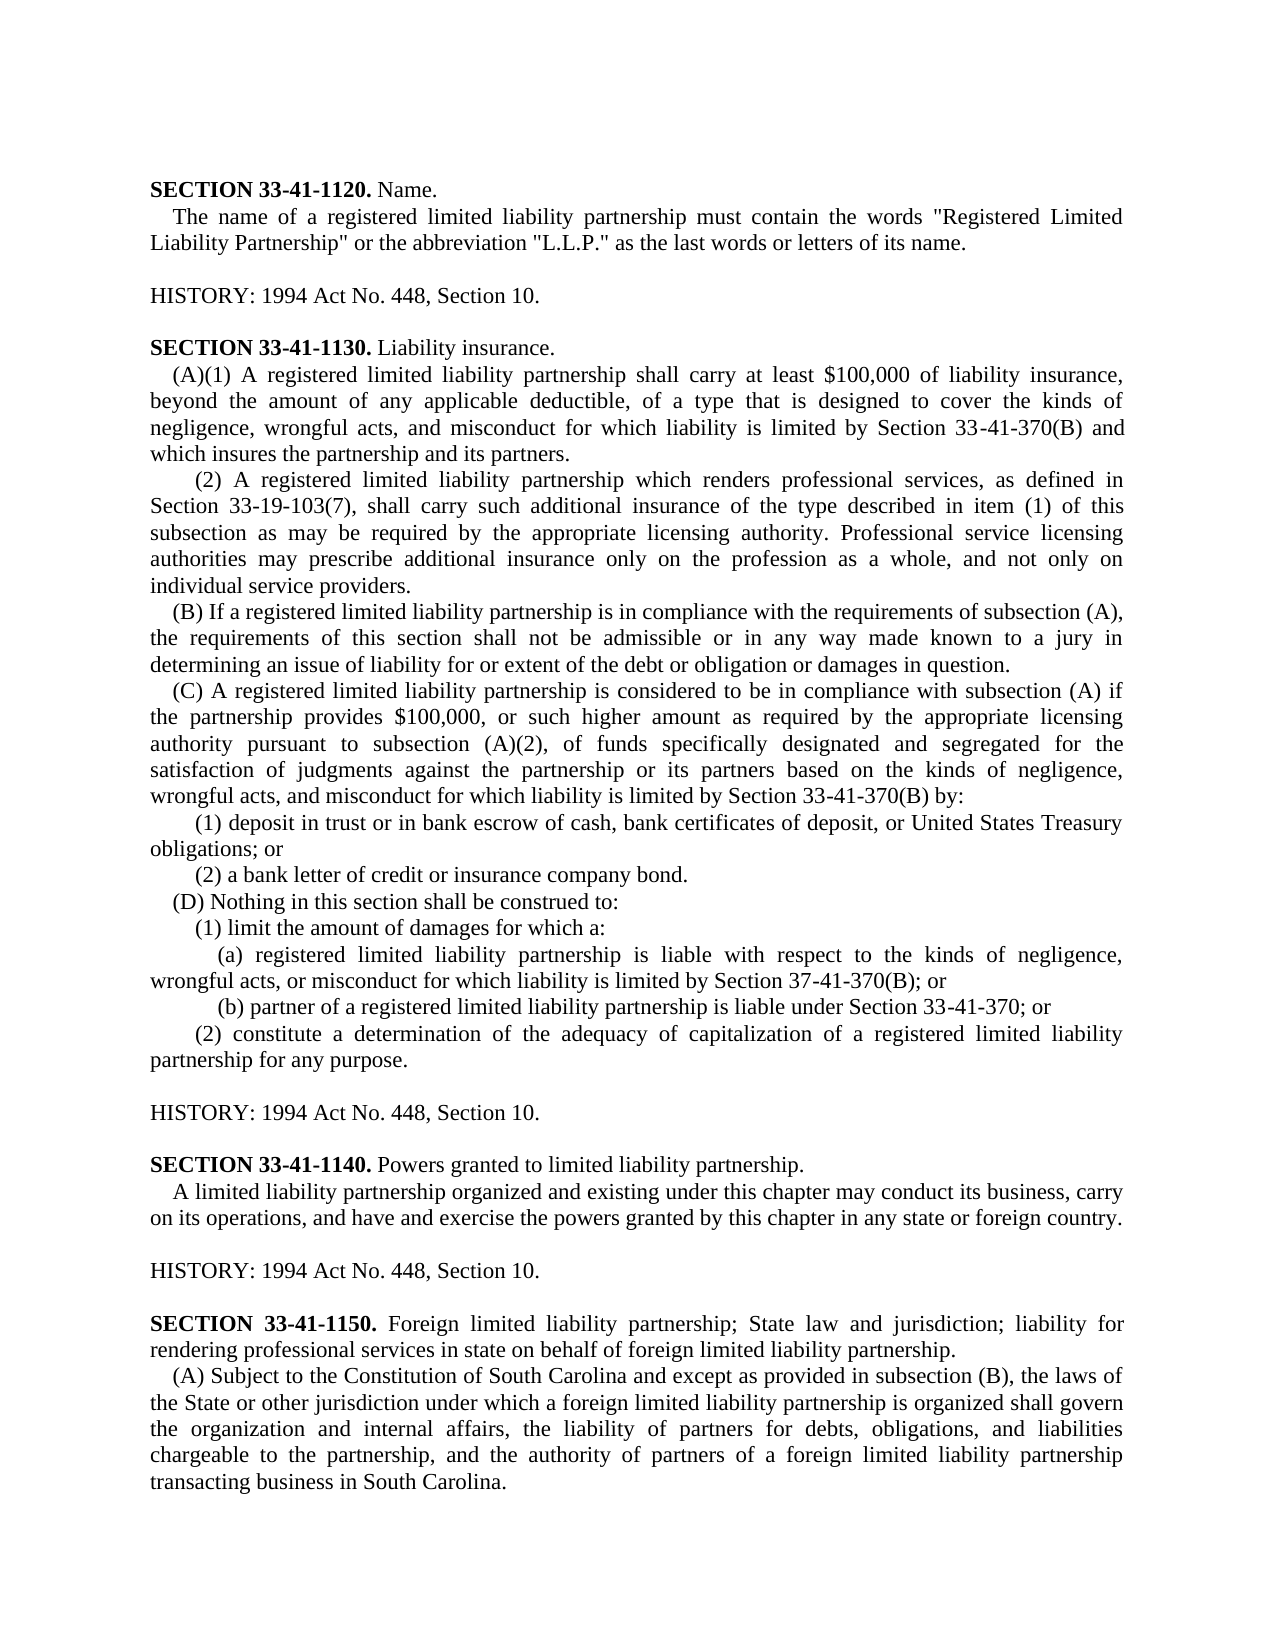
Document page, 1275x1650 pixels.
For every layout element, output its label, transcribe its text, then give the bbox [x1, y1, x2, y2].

text SECTION 33-41-1120. Name. [150, 176, 1125, 203]
text SECTION 33-41-1130. Liability insurance. [150, 334, 1125, 361]
text (a) registered limited liability partnership is liable with respect to the kinds of negligence, wrongful acts, or misconduct for which liability is limited by Section 37-41-370(B); or [150, 941, 1125, 993]
text (2) constitute a determination of the adequacy of capitalization of a registered limited liability partnership for any purpose. [150, 1020, 1125, 1072]
text (1) deposit in trust or in bank escrow of cash, bank certificates of deposit, or United States Treasury obligations; or [150, 809, 1125, 862]
text HISTORY: 1994 Act No. 448, Section 10. [150, 1257, 1125, 1283]
text A limited liability partnership organized and existing under this chapter may conduct its business, carry on its operations, and have and exercise the powers granted by this chapter in any state or foreign country. [150, 1178, 1125, 1231]
text (2) A registered limited liability partnership which renders professional services, as defined in Section 33-19-103(7), shall carry such additional insurance of the type described in item (1) of this subsection as may be required by the appropriate licensing authority. Professional service licensing authorities may prescribe additional insurance only on the profession as a whole, and not only on individual service providers. [150, 466, 1125, 598]
text (C) A registered limited liability partnership is considered to be in compliance with subsection (A) if the partnership provides $100,000, or such higher amount as required by the appropriate licensing authority pursuant to subsection (A)(2), of funds specifically designated and segregated for the satisfaction of judgments against the partnership or its partners based on the kinds of negligence, wrongful acts, and misconduct for which liability is limited by Section 33-41-370(B) by: [150, 677, 1125, 809]
text (A) Subject to the Constitution of South Carolina and except as provided in subsection (B), the laws of the State or other jurisdiction under which a foreign limited liability partnership is organized shall govern the organization and internal affairs, the liability of partners for debts, obligations, and liabilities chargeable to the partnership, and the authority of partners of a foreign limited liability partnership transacting business in South Carolina. [150, 1362, 1125, 1494]
text HISTORY: 1994 Act No. 448, Section 10. [150, 282, 1125, 308]
text SECTION 33-41-1140. Powers granted to limited liability partnership. [150, 1151, 1125, 1178]
text (1) limit the amount of damages for which a: [150, 914, 1125, 941]
text The name of a registered limited liability partnership must contain the words "Registered Limited Liability Partnership" or the abbreviation "L.L.P." as the last words or letters of its name. [150, 203, 1125, 255]
text SECTION 33-41-1150. Foreign limited liability partnership; State law and jurisdiction; liability for rendering professional services in state on behalf of foreign limited liability partnership. [150, 1309, 1125, 1362]
text HISTORY: 1994 Act No. 448, Section 10. [150, 1099, 1125, 1125]
text (2) a bank letter of credit or insurance company bond. [150, 862, 1125, 888]
text (D) Nothing in this section shall be construed to: [150, 888, 1125, 914]
text (b) partner of a registered limited liability partnership is liable under Section 33-41-370; or [150, 993, 1125, 1020]
text (A)(1) A registered limited liability partnership shall carry at least $100,000 of liability insurance, beyond the amount of any applicable deductible, of a type that is designed to cover the kinds of negligence, wrongful acts, and misconduct for which liability is limited by Section 33-41-370(B) and which insures the partnership and its partners. [150, 361, 1125, 466]
text (B) If a registered limited liability partnership is in compliance with the requirements of subsection (A), the requirements of this section shall not be admissible or in any way made known to a jury in determining an issue of liability for or extent of the debt or obligation or damages in question. [150, 598, 1125, 677]
